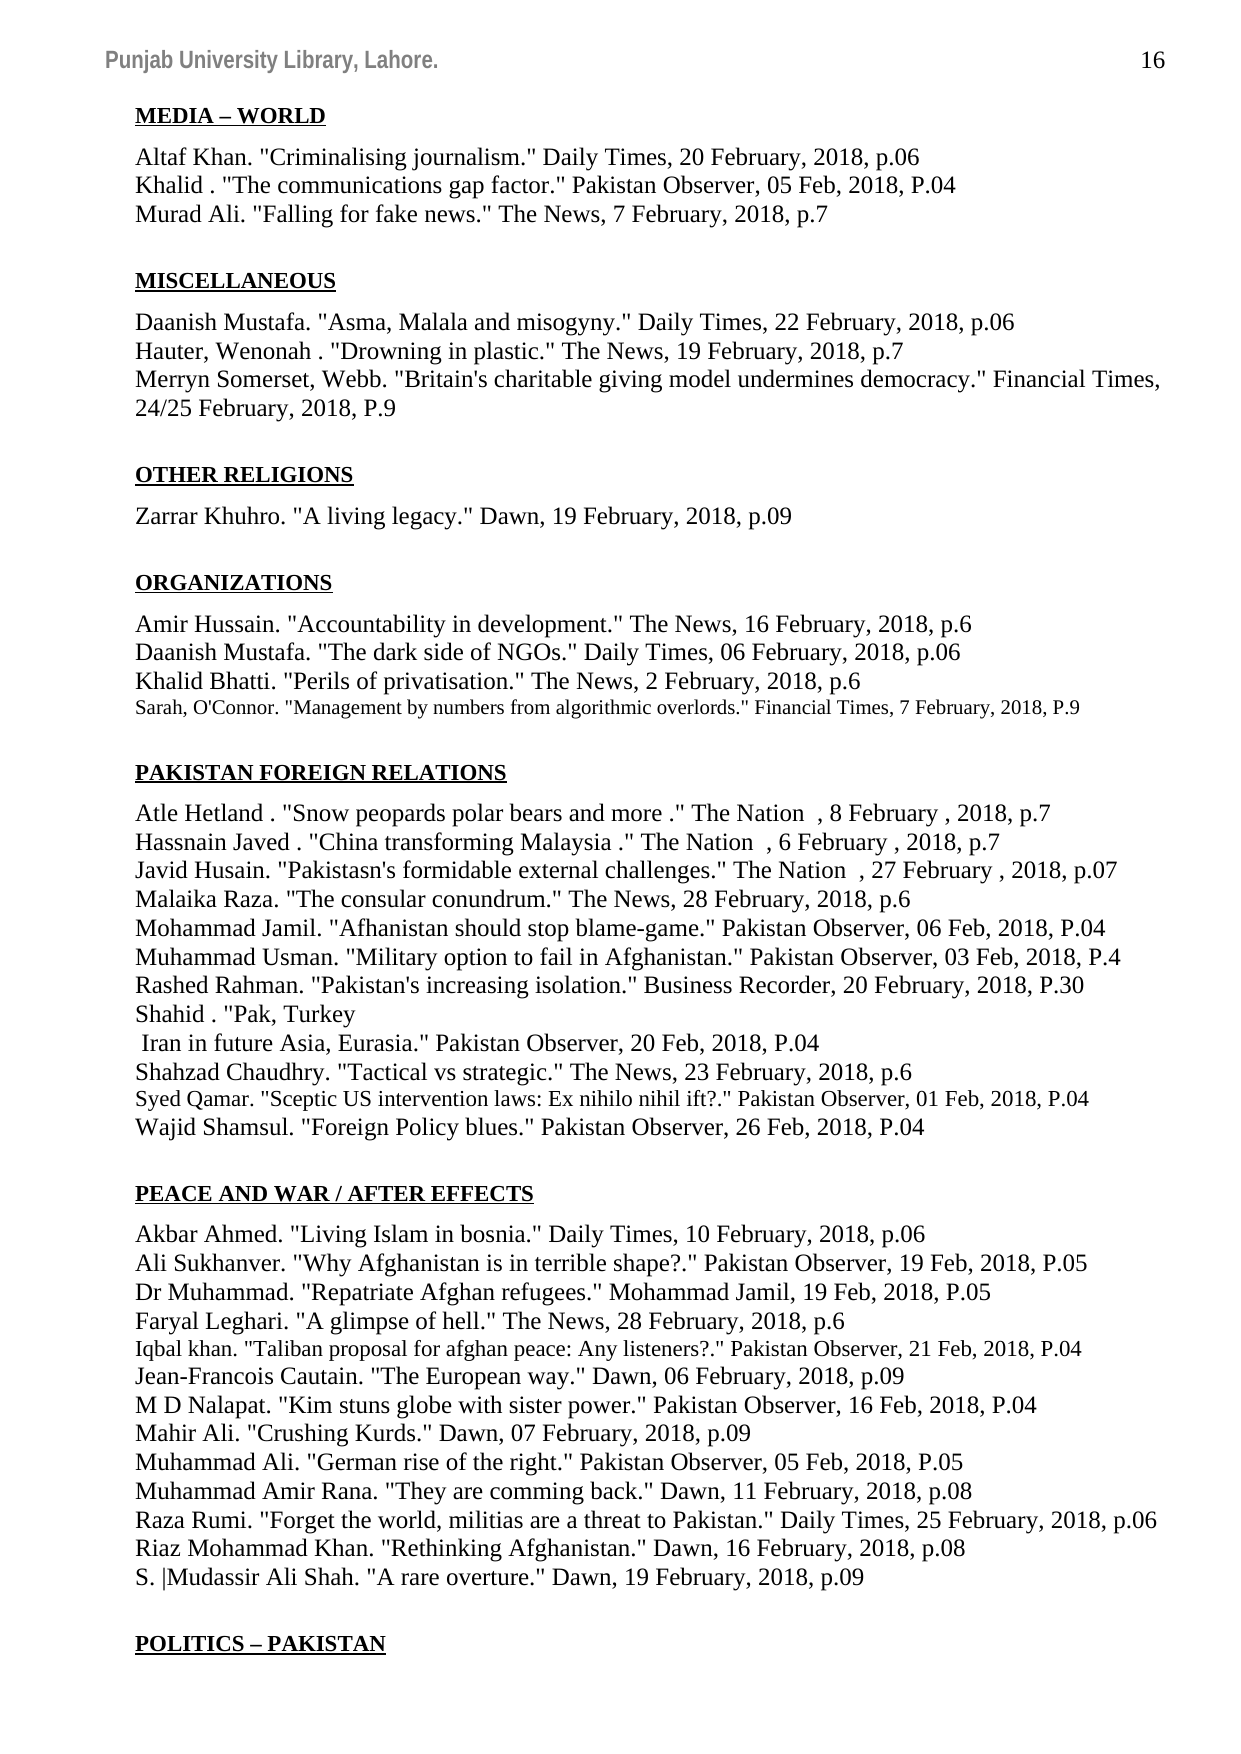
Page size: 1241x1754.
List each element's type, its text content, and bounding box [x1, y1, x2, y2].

table_cell PEACE AND WAR / AFTER EFFECTS Akbar Ahmed. "Living Islam in bosnia." Daily Times, 10 February, 2018, p.06 Ali Sukhanver. "Why Afghanistan is in terrible shape?." Pakistan Observer, 19 Feb, 2018, P.05 Dr Muhammad. "Repatriate Afghan refugees." Mohammad Jamil, 19 Feb, 2018, P.05 Faryal Leghari. "A glimpse of hell." The News, 28 February, 2018, p.6 Iqbal khan. "Taliban proposal for afghan peace: Any listeners?." Pakistan Observer, 21 Feb, 2018, P.04 Jean-Francois Cautain. "The European way." Dawn, 06 February, 2018, p.09 M D Nalapat. "Kim stuns globe with sister power." Pakistan Observer, 16 Feb, 2018, P.04 Mahir Ali. "Crushing Kurds." Dawn, 07 February, 2018, p.09 Muhammad Ali. "German rise of the right." Pakistan Observer, 05 Feb, 2018, P.05 Muhammad Amir Rana. "They are comming back." Dawn, 11 February, 2018, p.08 Raza Rumi. "Forget the world, militias are a threat to Pakistan." Daily Times, 25 February, 2018, p.06 Riaz Mohammad Khan. "Rethinking Afghanistan." Dawn, 16 February, 2018, p.08 S. |Mudassir Ali Shah. "A rare overture." Dawn, 19 February, 2018, p.09 [124, 1180, 1174, 1630]
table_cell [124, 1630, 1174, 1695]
table_cell FOREIGN RELATIONS Atle Hetland . "Snow peopards polar bears and more ." The Nation , 8 February , 2018, p.7 Hassnain Javed . "China transforming Malaysia ." The Nation , 6 February , 2018, p.7 Javid Husain. "Pakistasn's formidable external challenges." The Nation , 27 February , 2018, p.07 Malaika Raza. "The consular conundrum." The News, 28 February, 2018, p.6 Mohammad Jamil. "Afhanistan should stop blame-game." Pakistan Observer, 06 Feb, 2018, P.04 Muhammad Usman. "Military option to fail in Afghanistan." Pakistan Observer, 03 Feb, 2018, P.4 Rashed Rahman. "Pakistan's increasing isolation." Business Recorder, 20 February, 2018, P.30 Shahid . "Pak, Turkey Iran in future Asia, Eurasia." Pakistan Observer, 20 Feb, 2018, P.04 Shahzad Chaudhry. "Tactical vs strategic." The News, 23 February, 2018, p.6 Syed Qamar. "Sceptic US intervention laws: Ex nihilo nihil ift?." Pakistan Observer, 01 Feb, 2018, P.04 Wajid Shamsul. "Foreign Policy blues." Pakistan Observer, 26 Feb, 2018, P.04 [124, 759, 1174, 1180]
table_cell OTHER RELIGIONS Zarrar Khuhro. "A living legacy." Dawn, 19 February, 2018, p.09 [124, 462, 1174, 569]
table_cell ORGANIZATIONS Amir Hussain. "Accountability in development." The News, 16 February, 2018, p.6 Daanish Mustafa. "The dark side of NGOs." Daily Times, 06 February, 2018, p.06 Khalid Bhatti. "Perils of privatisation." The News, 2 February, 2018, p.6 Sarah, O'Connor. "Management by numbers from algorithmic overlords." Financial Times, 7 February, 2018, P.9 [124, 569, 1174, 758]
table_cell MEDIA – WORLD Altaf Khan. "Criminalising journalism." Daily Times, 20 February, 2018, p.06 Khalid . "The communications gap factor." Pakistan Observer, 05 Feb, 2018, P.04 Murad Ali. "Falling for fake news." The News, 7 February, 2018, p.7 [124, 103, 1174, 268]
table_cell MISCELLANEOUS Daanish Mustafa. "Asma, Malala and misogyny." Daily Times, 22 February, 2018, p.06 Hauter, Wenonah . "Drowning in plastic." The News, 19 February, 2018, p.7 Merryn Somerset, Webb. "Britain's charitable giving model undermines democracy." Financial Times, 24/25 February, 2018, P.9 [124, 268, 1174, 462]
